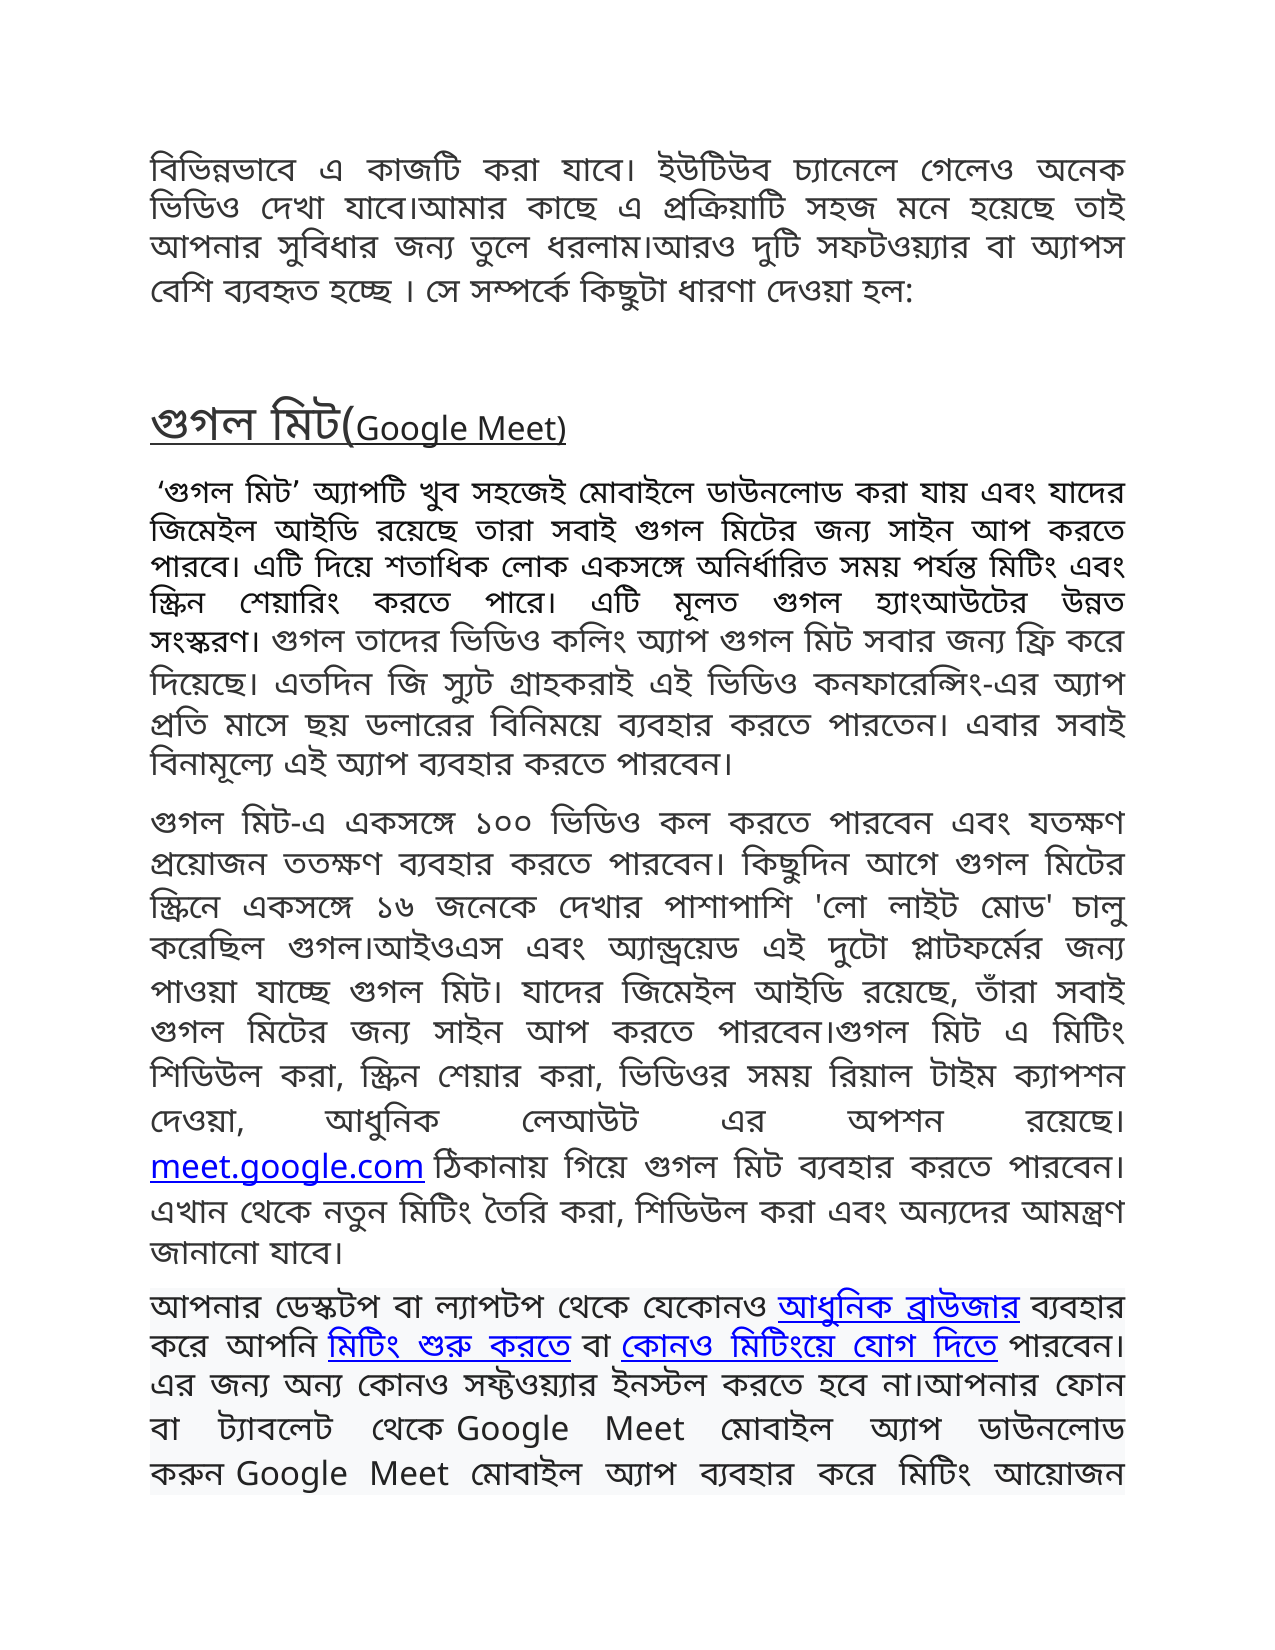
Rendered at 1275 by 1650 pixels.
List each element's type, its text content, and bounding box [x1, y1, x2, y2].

text ‘গুগল মিট’ অ্যাপটি খুব সহজেই মোবাইলে ডাউনলোড করা যায় এবং যাদের জিমেইল আইডি রয়েছে তারা সবাই গুগল মিটের জন্য সাইন আপ করতে পারবে। এটি দিয়ে শতাধিক লোক একসঙ্গে অনির্ধারিত সময় পর্যন্ত মিটিং এবং স্ক্রিন শেয়ারিং করতে পারে। এটি মূলত গুগল হ্যাংআউটের উন্নত সংস্করণ। গুগল তাদের ভিডিও কলিং অ্যাপ গুগল মিট সবার জন্য ফ্রি করে দিয়েছে। এতদিন জি স্যুট গ্রাহকরাই এই ভিডিও কনফারেন্সিং-এর অ্যাপ প্রতি মাসে ছয় ডলারের বিনিময়ে ব্যবহার করতে পারতেন। এবার সবাই বিনামূল্যে এই অ্যাপ ব‌্যবহার করতে পারবেন। [150, 469, 1125, 783]
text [150, 1288, 1125, 1495]
text গুগল মিট-এ একসঙ্গে ১০০ ভিডিও কল করতে পারবেন এবং যতক্ষণ প্রয়োজন ততক্ষণ ব‌্যবহার করতে পারবেন। কিছুদিন আগে গুগল মিটের স্ক্রিনে একসঙ্গে ১৬ জনেকে দেখার পাশাপাশি 'লো লাইট মোড' চালু করেছিল গুগল।আইওএস এবং অ্যান্ড্রয়েড এই দুটো প্লাটফর্মের জন্য পাওয়া যাচ্ছে গুগল মিট। যাদের জিমেইল আইডি রয়েছে, তাঁরা সবাই গুগল মিটের জন্য সাইন আপ করতে পারবেন।গুগল মিট এ মিটিং শিডিউল করা, স্ক্রিন শেয়ার করা, ভিডিওর সময় রিয়াল টাইম ক্যাপশন দেওয়া, আধুনিক লেআউট এর অপশন রয়েছে।meet.google.com ঠিকানায় গিয়ে গুগল মিট ব্যবহার করতে পারবেন। এখান থেকে নতুন মিটিং তৈরি করা, শিডিউল করা এবং অন্যদের আমন্ত্রণ জানানো যাবে। [150, 799, 1125, 1272]
text গুগল মিট(Google Meet) [150, 389, 1125, 454]
text বিভিন্নভাবে এ কাজটি করা যাবে। ইউটিউব চ্যানেলে গেলেও অনেক ভিডিও দেখা যাবে।আমার কাছে এ প্রক্রিয়াটি সহজ মনে হয়েছে তাই আপনার সুবিধার জন্য তুলে ধরলাম।আরও দুটি সফটওয়্যার বা অ্যাপস বেশি ব্যবহৃত হচ্ছে । সে সম্পর্কে কিছুটা ধারণা দেওয়া হল: [150, 150, 1125, 312]
